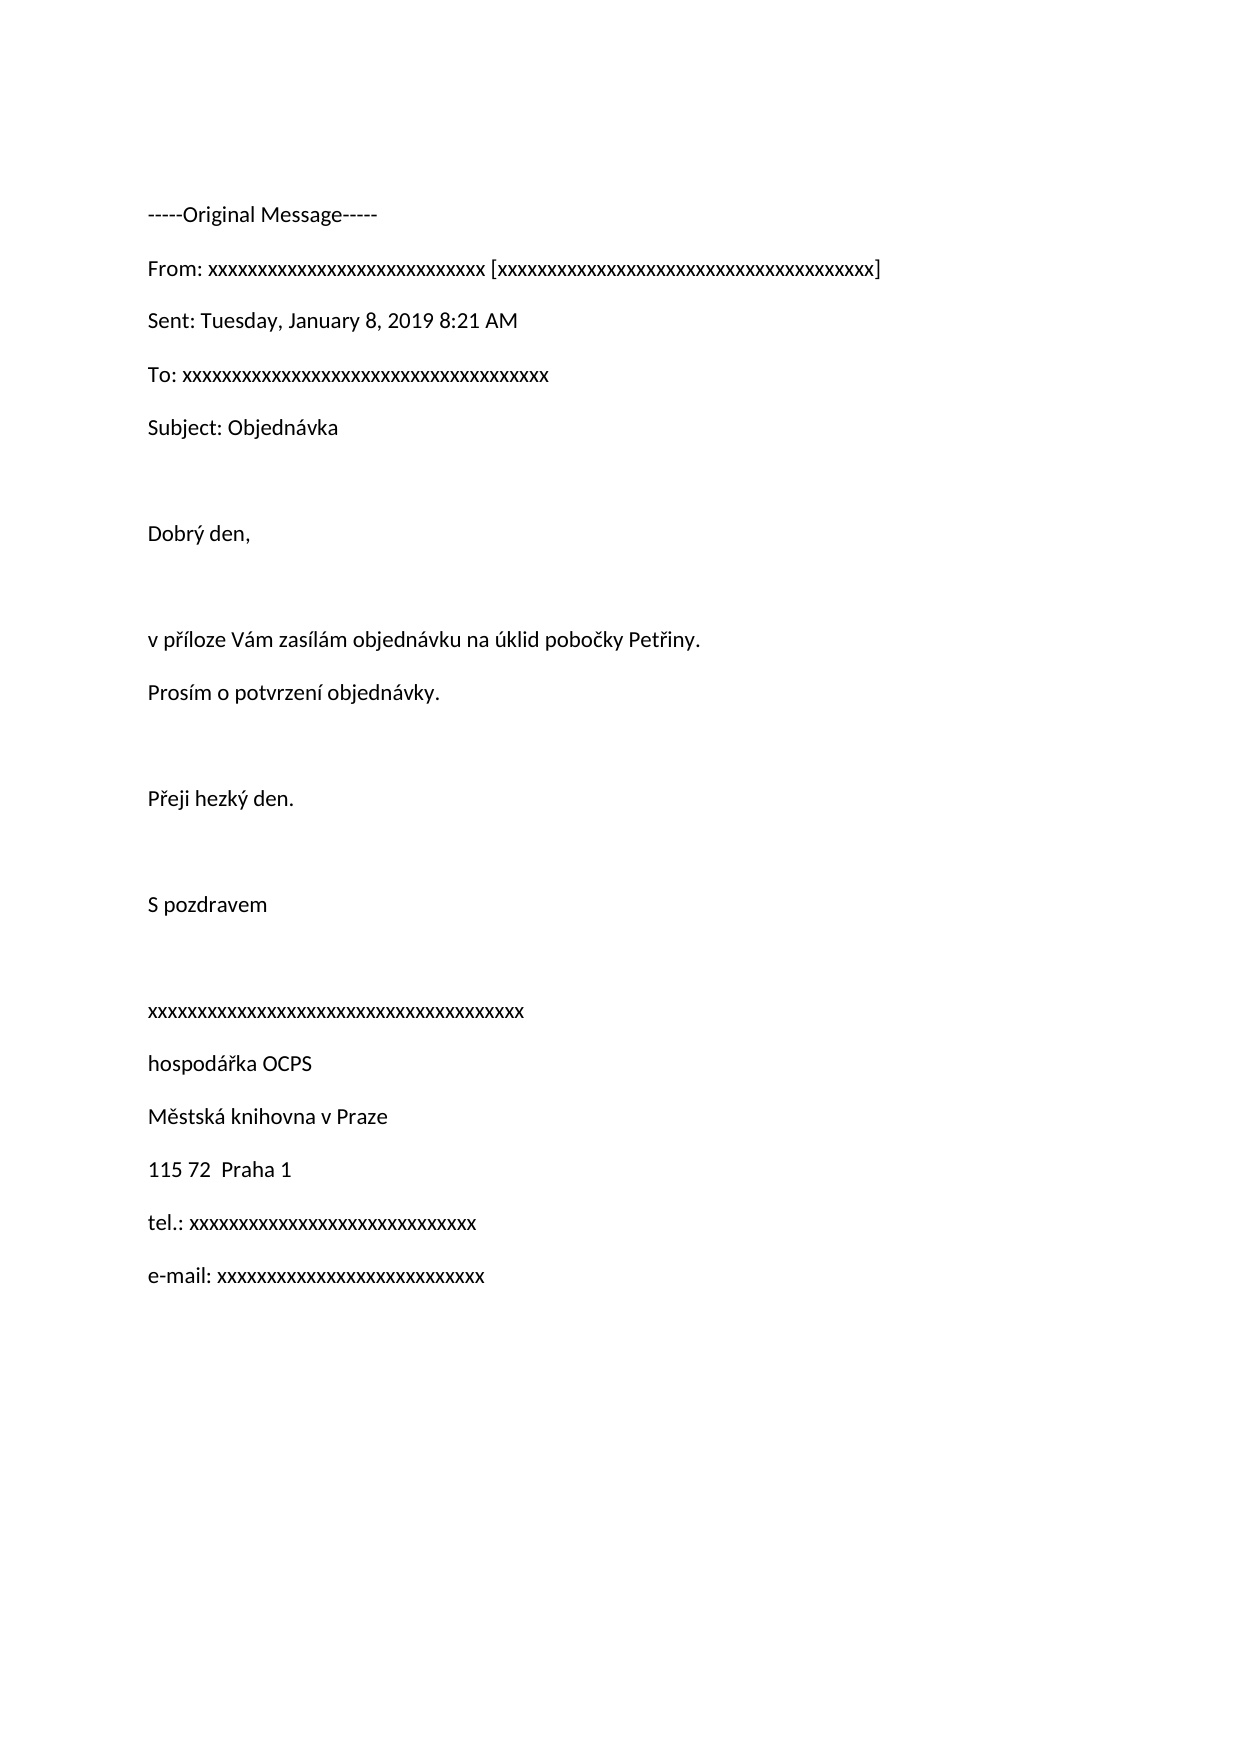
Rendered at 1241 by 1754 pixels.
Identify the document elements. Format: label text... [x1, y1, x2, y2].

text From: xxxxxxxxxxxxxxxxxxxxxxxxxxxx [xxxxxxxxxxxxxxxxxxxxxxxxxxxxxxxxxxxxxx] [148, 254, 1093, 282]
text Městská knihovna v Praze [148, 1102, 1093, 1130]
text e-mail: xxxxxxxxxxxxxxxxxxxxxxxxxxx [148, 1261, 1093, 1289]
text Dobrý den, [148, 519, 1093, 547]
text -----Original Message----- [148, 201, 1093, 229]
text v příloze Vám zasílám objednávku na úklid pobočky Petřiny. [148, 625, 1093, 653]
text Subject: Objednávka [148, 413, 1093, 441]
text 115 72 Praha 1 [148, 1155, 1093, 1183]
text hospodářka OCPS [148, 1049, 1093, 1077]
text tel.: xxxxxxxxxxxxxxxxxxxxxxxxxxxxx [148, 1208, 1093, 1236]
text Sent: Tuesday, January 8, 2019 8:21 AM [148, 307, 1093, 335]
text To: xxxxxxxxxxxxxxxxxxxxxxxxxxxxxxxxxxxxx [148, 360, 1093, 388]
text Přeji hezký den. [148, 784, 1093, 812]
text xxxxxxxxxxxxxxxxxxxxxxxxxxxxxxxxxxxxxx [148, 996, 1093, 1024]
text Prosím o potvrzení objednávky. [148, 678, 1093, 706]
text S pozdravem [148, 890, 1093, 918]
